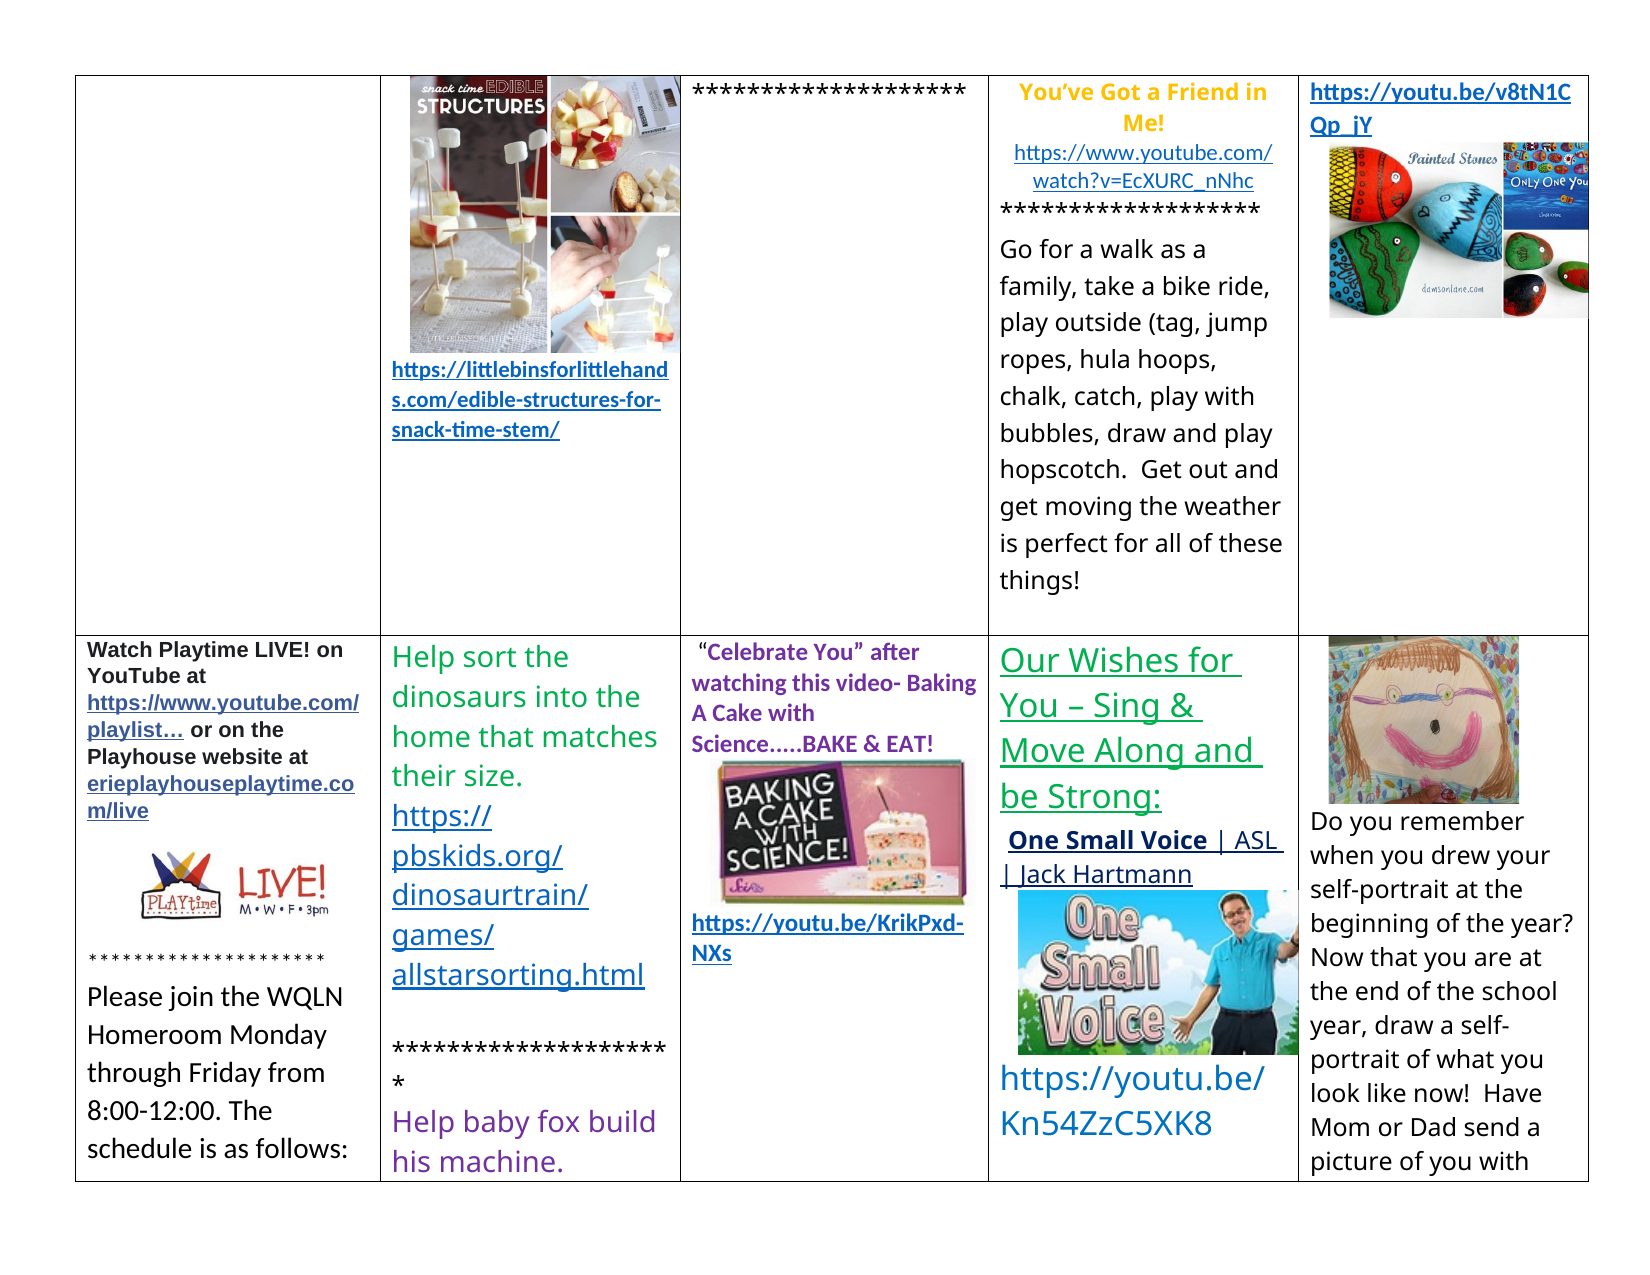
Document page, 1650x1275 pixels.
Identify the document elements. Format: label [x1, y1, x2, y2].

table_cell [381, 76, 680, 635]
table_cell [989, 636, 1298, 1181]
table_cell [681, 636, 988, 1181]
table_cell [1299, 636, 1588, 1181]
table_cell [1299, 76, 1588, 635]
table_cell [681, 76, 988, 635]
table_cell [989, 76, 1298, 635]
table_cell [76, 636, 380, 1181]
table_cell [381, 636, 680, 1181]
table_cell [76, 76, 380, 635]
